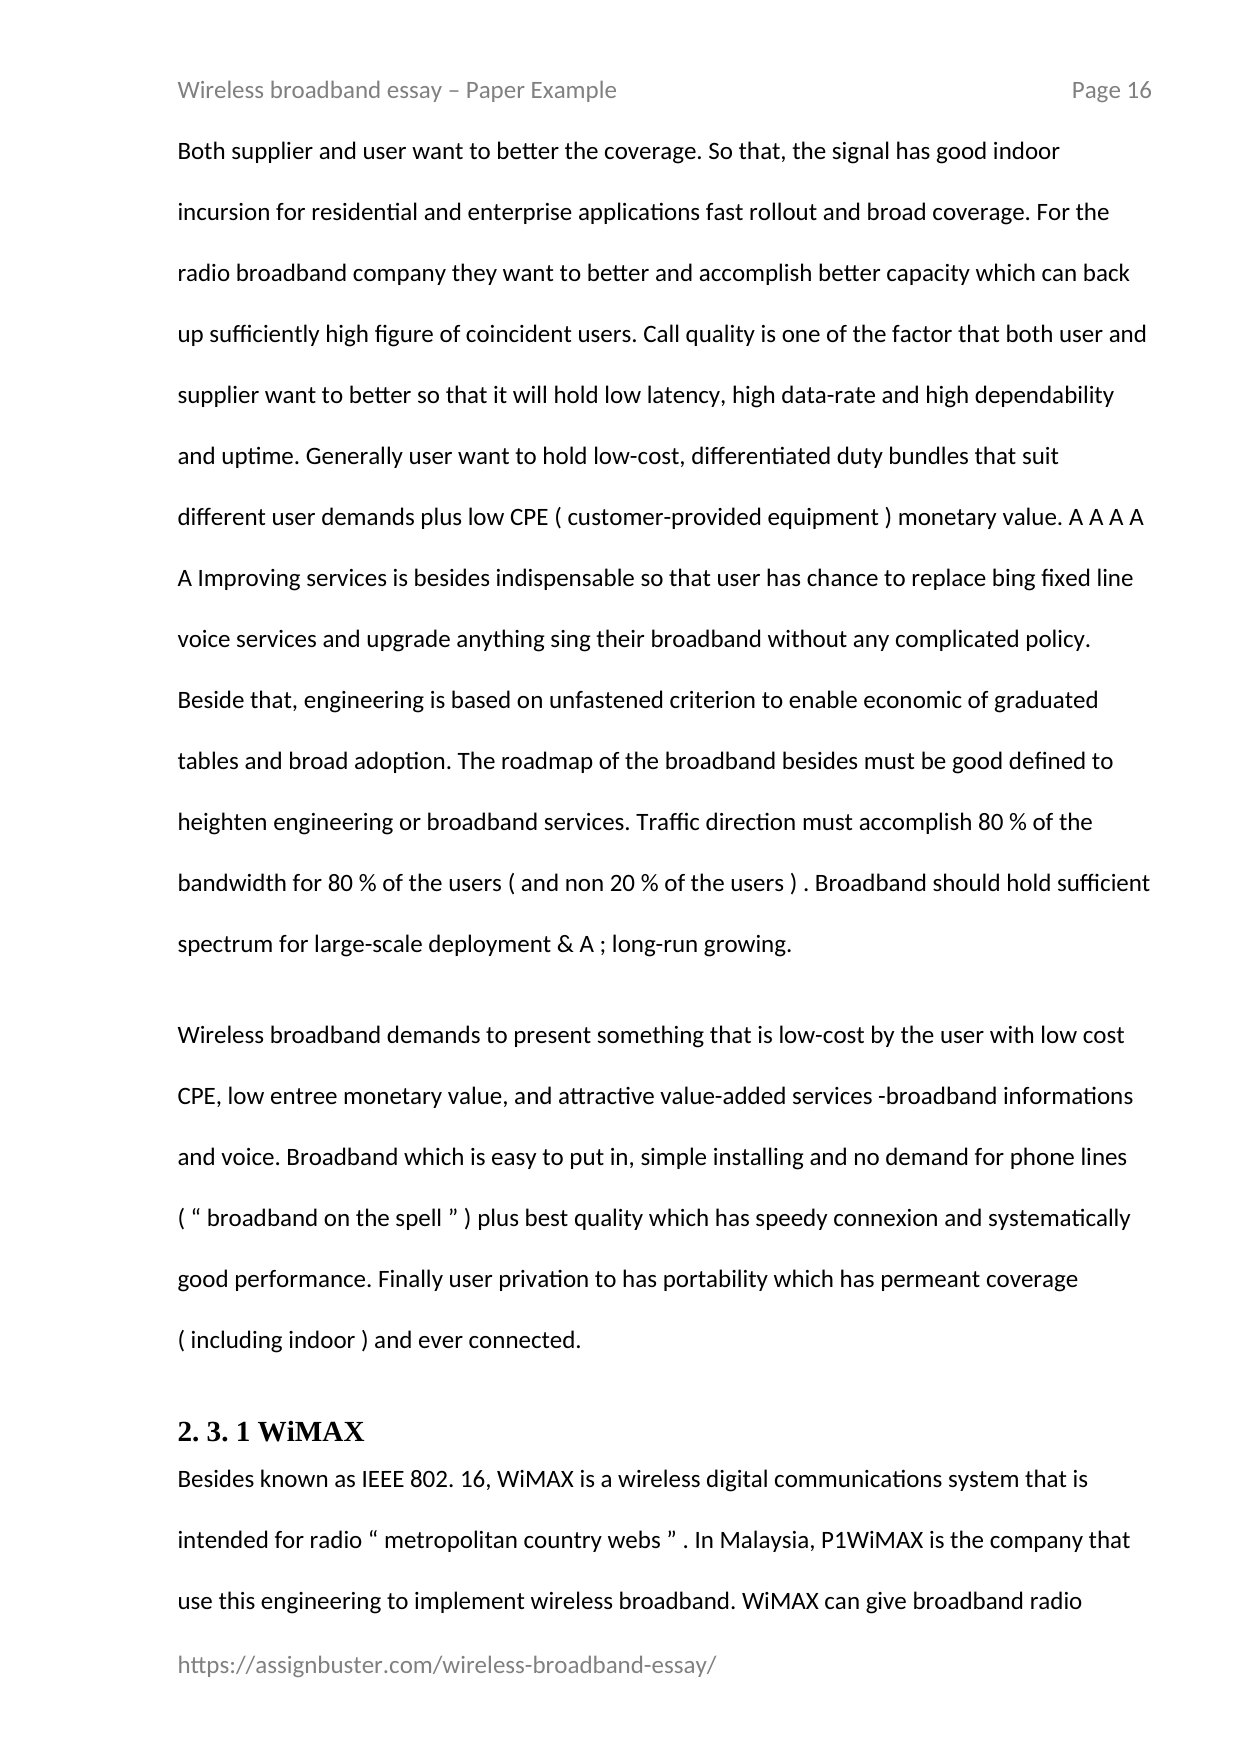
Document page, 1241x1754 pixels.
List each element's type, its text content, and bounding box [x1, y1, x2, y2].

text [177, 1463, 1152, 1616]
text Wireless broadband demands to present something that is low-cost by the user with low cost CPE, low entree monetary value, and attractive value-added services -broadband informations and voice. Broadband which is easy to put in, simple installing and no demand for phone lines ( “ broadband on the spell ” ) plus best quality which has speedy connexion and systematically good performance. Finally user privation to has portability which has permeant coverage ( including indoor ) and ever connected. [177, 1019, 1152, 1354]
text Both supplier and user want to better the coverage. So that, the signal has good indoor incursion for residential and enterprise applications fast rollout and broad coverage. For the radio broadband company they want to better and accomplish better capacity which can back up sufficiently high figure of coincident users. Call quality is one of the factor that both user and supplier want to better so that it will hold low latency, high data-rate and high dependability and uptime. Generally user want to hold low-cost, differentiated duty bundles that suit different user demands plus low CPE ( customer-provided equipment ) monetary value. A A A A A Improving services is besides indispensable so that user has chance to replace bing fixed line voice services and upgrade anything sing their broadband without any complicated policy. Beside that, engineering is based on unfastened criterion to enable economic of graduated tables and broad adoption. The roadmap of the broadband besides must be good defined to heighten engineering or broadband services. Traffic direction must accomplish 80 % of the bandwidth for 80 % of the users ( and non 20 % of the users ) . Broadband should hold sufficient spectrum for large-scale deployment & A ; long-run growing. [177, 135, 1152, 959]
subtitle 2. 3. 1 WiMAX [177, 1414, 1152, 1448]
